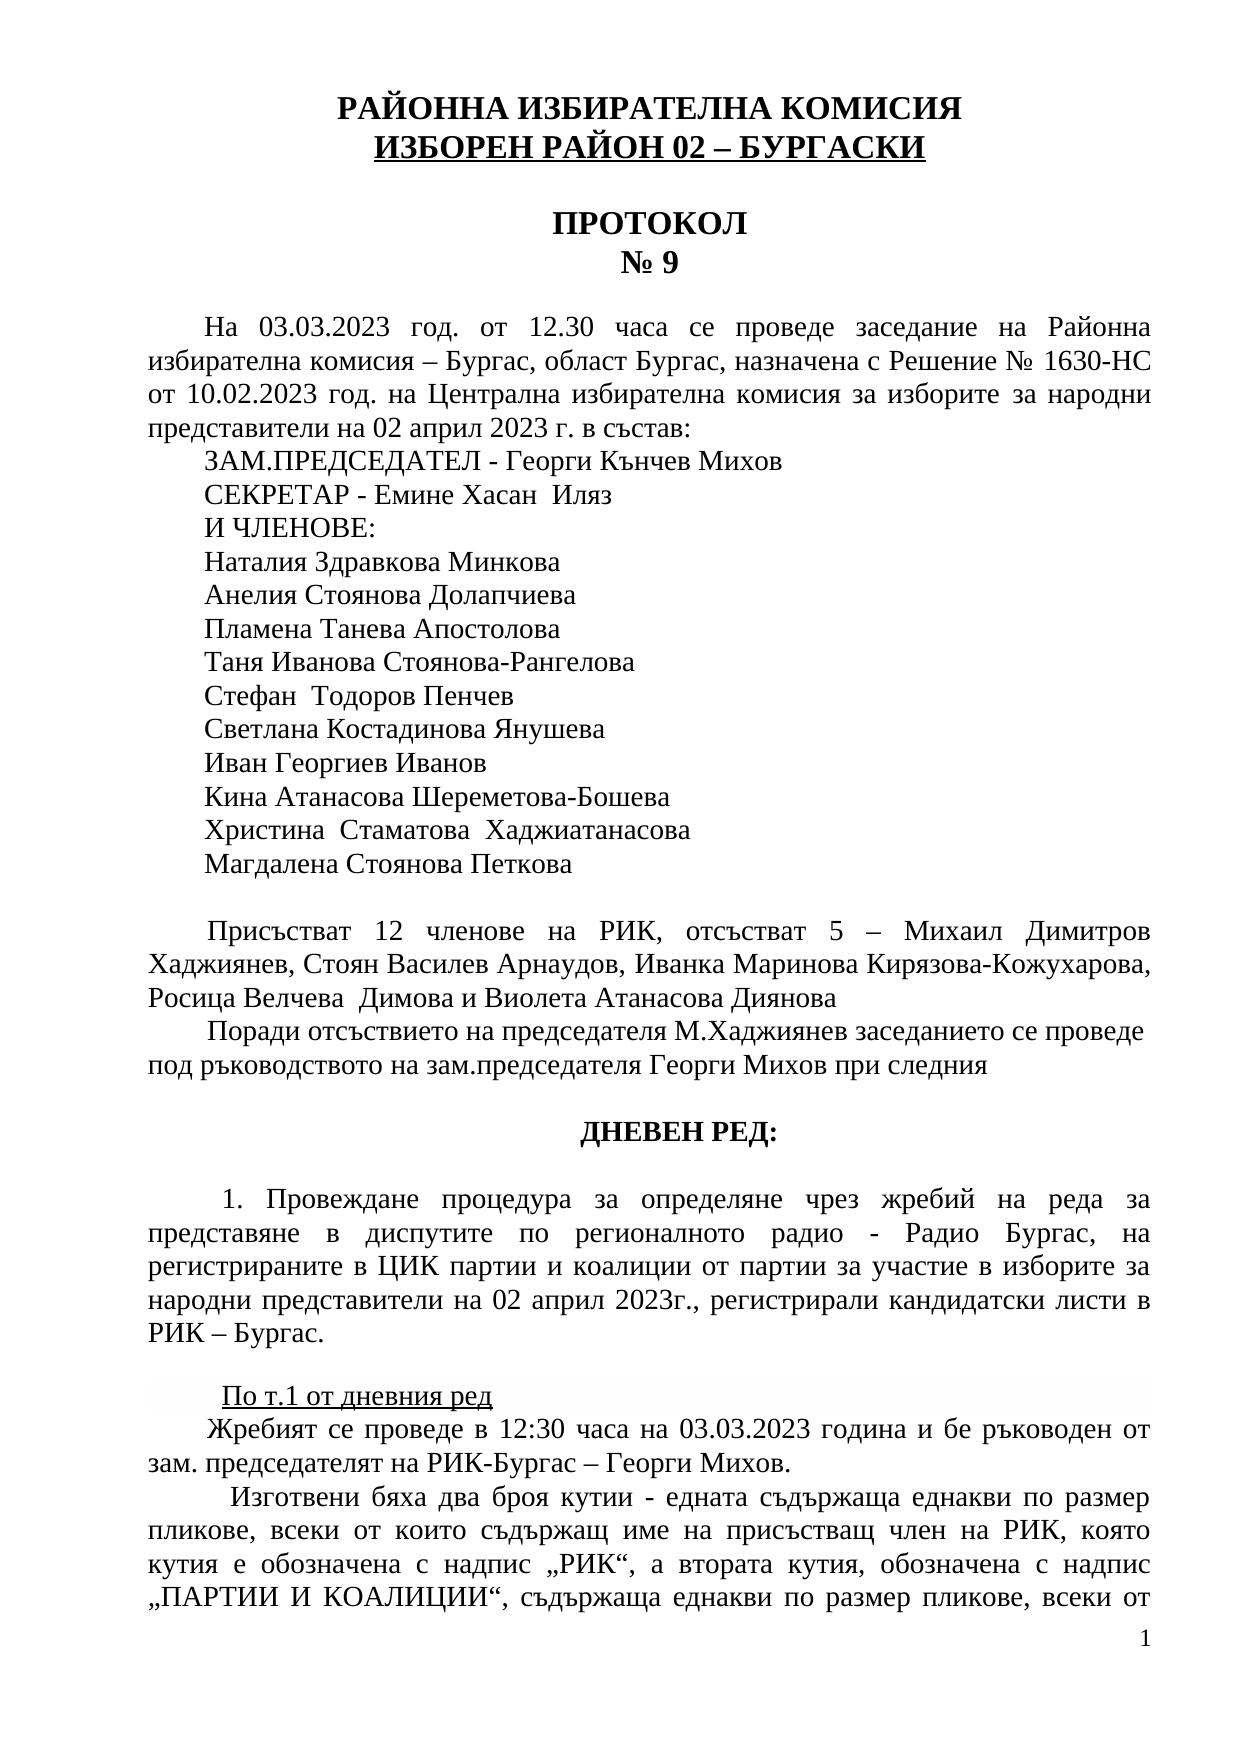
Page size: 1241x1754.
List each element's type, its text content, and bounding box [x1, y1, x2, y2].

text На 03.03.2023 год. от 12.30 часа се проведе заседание на Районна избирателна комисия – Бургас, област Бургас, назначена с Решение № 1630-НС от 10.02.2023 год. на Централна избирателна комисия за изборите за народни представители на 02 април 2023 г. в състав: [148, 309, 1152, 443]
text ДНЕВЕН РЕД: [148, 1114, 1152, 1148]
text ЗАМ.ПРЕДСЕДАТЕЛ - Георги Кънчев Михов [148, 443, 1152, 477]
text Христина Стаматова Хаджиатанасова [148, 812, 1152, 846]
text Наталия Здравкова Минкова [148, 544, 1152, 577]
text Пламена Танева Апостолова [148, 611, 1152, 644]
text Кина Атанасова Шереметова-Бошева [148, 779, 1152, 812]
text № 9 [148, 242, 1152, 280]
text Светлана Костадинова Янушева [148, 712, 1152, 745]
text ИЗБОРЕН РАЙОН 02 – БУРГАСКИ [148, 127, 1152, 165]
text Поради отсъствието на председателя М.Хаджиянев заседанието се проведе под ръководството на зам.председателя Георги Михов при следния [148, 1013, 1152, 1081]
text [148, 1479, 1152, 1613]
text Жребият се проведе в 12:30 часа на 03.03.2023 година и бе ръководен от зам. председателят на РИК-Бургас – Георги Михов. [148, 1412, 1152, 1479]
text Присъстват 12 членове на РИК, отсъстват 5 – Михаил Димитров Хаджиянев, Стоян Василев Арнаудов, Иванка Маринова Кирязова-Кожухарова, Росица Велчева Димова и Виолета Атанасова Диянова [148, 913, 1152, 1013]
text Иван Георгиев Иванов [148, 745, 1152, 779]
text Стефан Тодоров Пенчев [148, 678, 1152, 712]
text СЕКРЕТАР - Емине Хасан Иляз [148, 477, 1152, 510]
text И ЧЛЕНОВЕ: [148, 510, 1152, 544]
text ПРОТОКОЛ [148, 204, 1152, 242]
text Магдалена Стоянова Петкова [148, 846, 1152, 879]
text Таня Иванова Стоянова-Рангелова [148, 644, 1152, 678]
text По т.1 от дневния ред [148, 1378, 1152, 1412]
text Анелия Стоянова Долапчиева [148, 577, 1152, 611]
text 1. Провеждане процедура за определяне чрез жребий на реда за представяне в диспутите по регионалното радио - Радио Бургас, на регистрираните в ЦИК партии и коалиции от партии за участие в изборите за народни представители на 02 април 2023г., регистрирали кандидатски листи в РИК – Бургас. [148, 1181, 1152, 1349]
text РАЙОННА ИЗБИРАТЕЛНА КОМИСИЯ [148, 89, 1152, 127]
